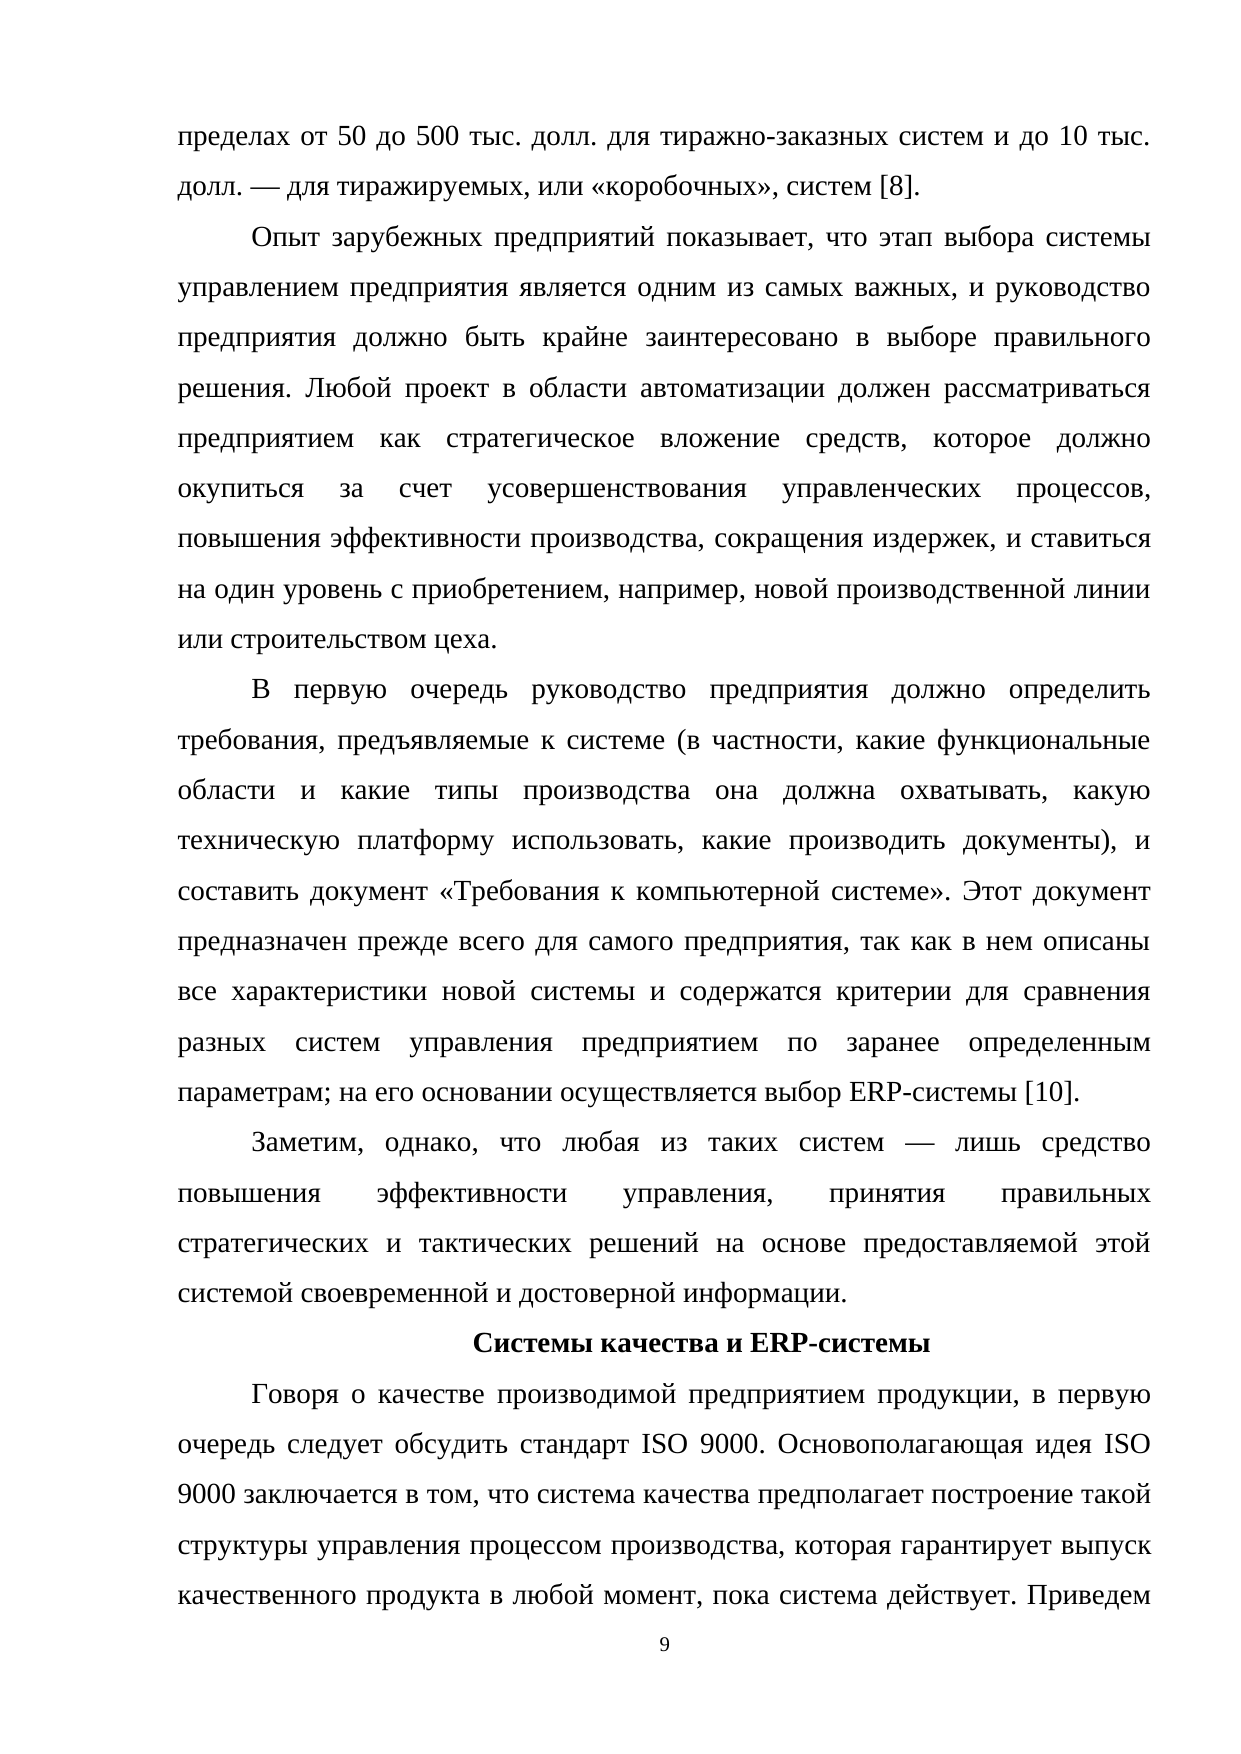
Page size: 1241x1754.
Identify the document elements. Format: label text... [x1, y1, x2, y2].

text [177, 118, 1152, 202]
text Опыт зарубежных предприятий показывает, что этап выбора системы управлением предприятия является одним из самых важных, и руководство предприятия должно быть крайне заинтересовано в выборе правильного решения. Любой проект в области автоматизации должен рассматриваться предприятием как стратегическое вложение средств, которое должно окупиться за счет усовершенствования управленческих процессов, повышения эффективности производства, сокращения издержек, и ставиться на один уровень с приобретением, например, новой производственной линии или строительством цеха. [177, 219, 1152, 655]
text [177, 1376, 1152, 1611]
text Заметим, однако, что любая из таких систем — лишь средство повышения эффективности управления, принятия правильных стратегических и тактических решений на основе предоставляемой этой системой своевременной и достоверной информации. [177, 1124, 1152, 1309]
text В первую очередь руководство предприятия должно определить требования, предъявляемые к системе (в частности, какие функциональные области и какие типы производства она должна охватывать, какую техническую платформу использовать, какие производить документы), и составить документ «Требования к компьютерной системе». Этот документ предназначен прежде всего для самого предприятия, так как в нем описаны все характеристики новой системы и содержатся критерии для сравнения разных систем управления предприятием по заранее определенным параметрам; на его основании осуществляется выбор ERP-системы [10]. [177, 672, 1152, 1108]
text Системы качества и ERP-системы [177, 1326, 1152, 1359]
